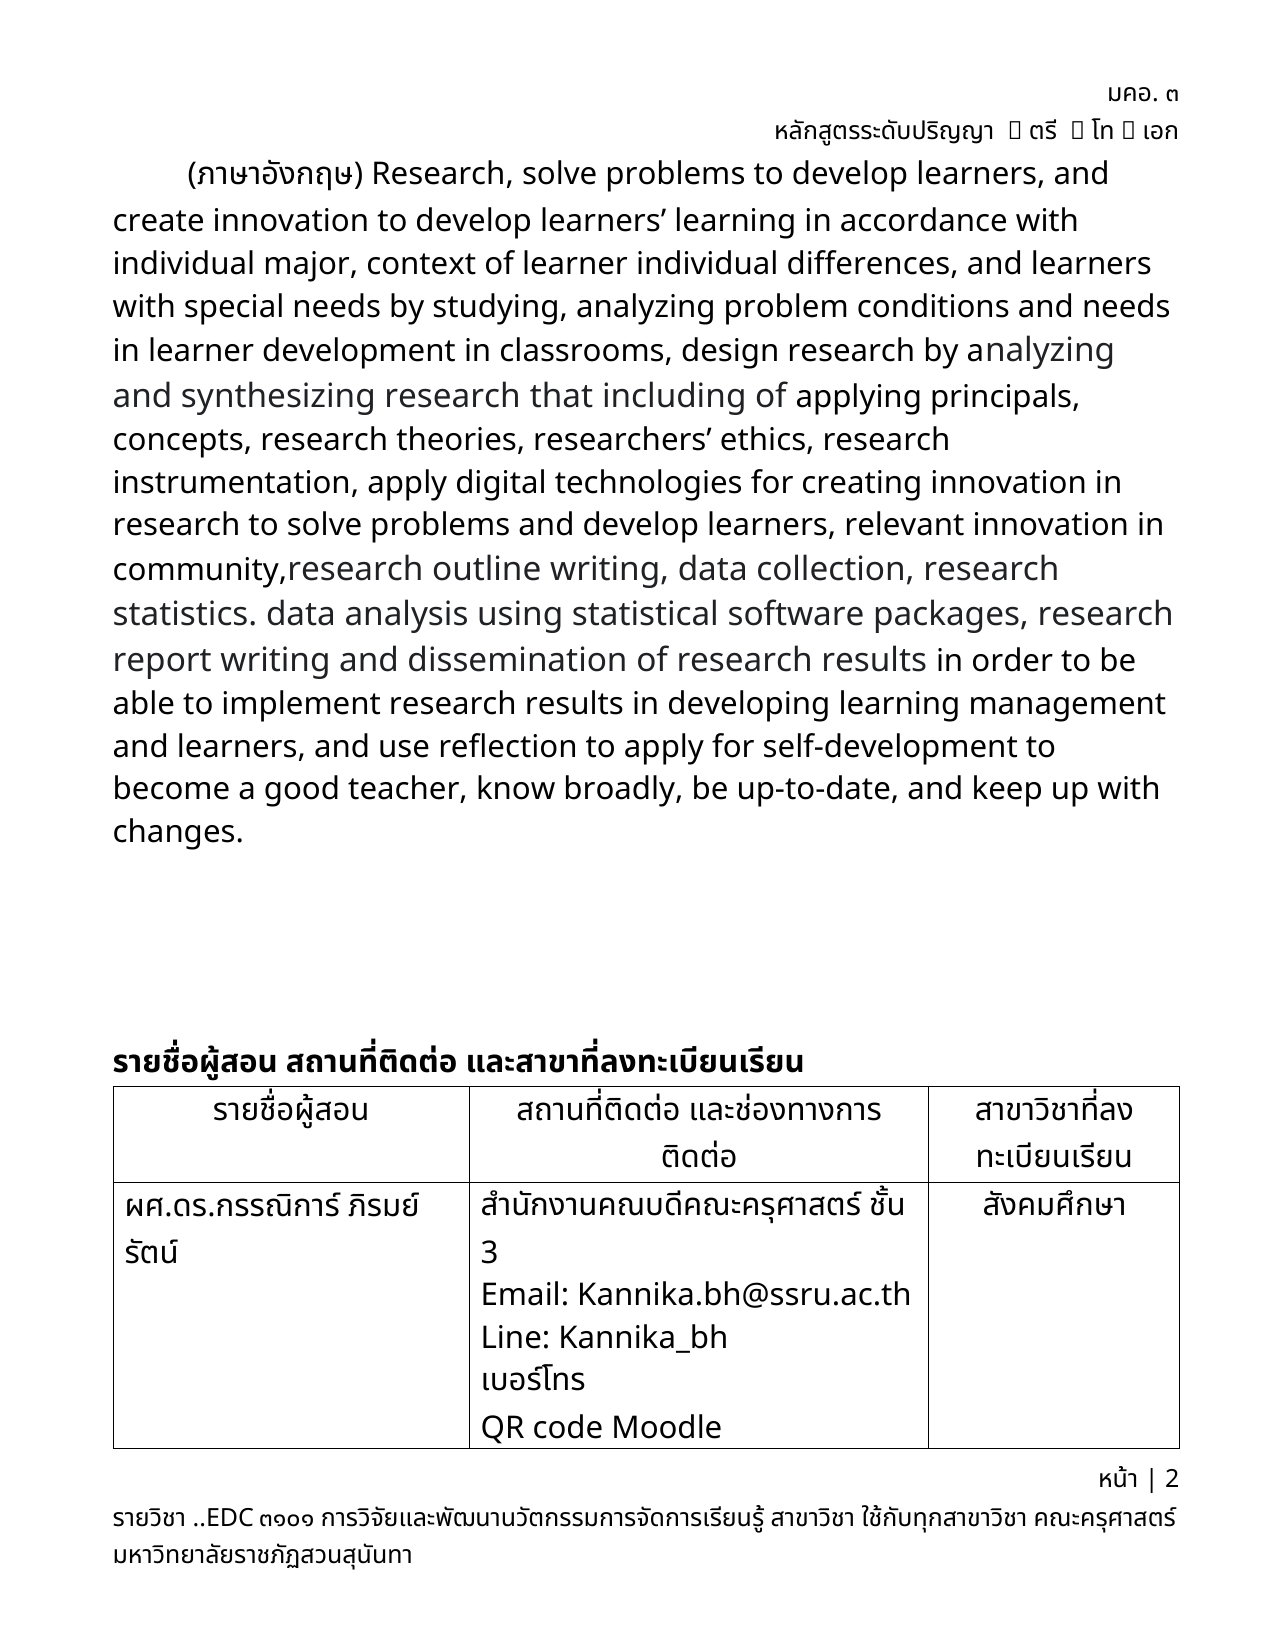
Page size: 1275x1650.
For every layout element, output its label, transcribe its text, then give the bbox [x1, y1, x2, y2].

table_header รายชื่อผู้สอน [114, 1087, 469, 1182]
table_cell สังคมศึกษา [929, 1183, 1179, 1447]
text (ภาษาอังกฤษ) Research, solve problems to develop learners, and create innovation to develop learners’ learning in accordance with individual major, context of learner individual differences, and learners with special needs by studying, analyzing problem conditions and needs in learner development in classrooms, design research by analyzing and synthesizing research that including of applying principals, concepts, research theories, researchers’ ethics, research instrumentation, apply digital technologies for creating innovation in research to solve problems and develop learners, relevant innovation in community,research outline writing, data collection, research statistics. data analysis using statistical software packages, research report writing and dissemination of research results in order to be able to implement research results in developing learning management and learners, and use reflection to apply for self-development to become a good teacher, know broadly, be up-to-date, and keep up with changes. [112, 151, 1179, 851]
text รายชื่อผู้สอน สถานที่ติดต่อ และสาขาที่ลงทะเบียนเรียน [112, 1039, 1179, 1086]
table_header สถานที่ติดต่อ และช่องทางการติดต่อ [470, 1087, 928, 1182]
table_header สาขาวิชาที่ลงทะเบียนเรียน [929, 1087, 1179, 1182]
table_cell ผศ.ดร.กรรณิการ์ ภิรมย์รัตน์ [114, 1183, 469, 1447]
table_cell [470, 1183, 928, 1447]
